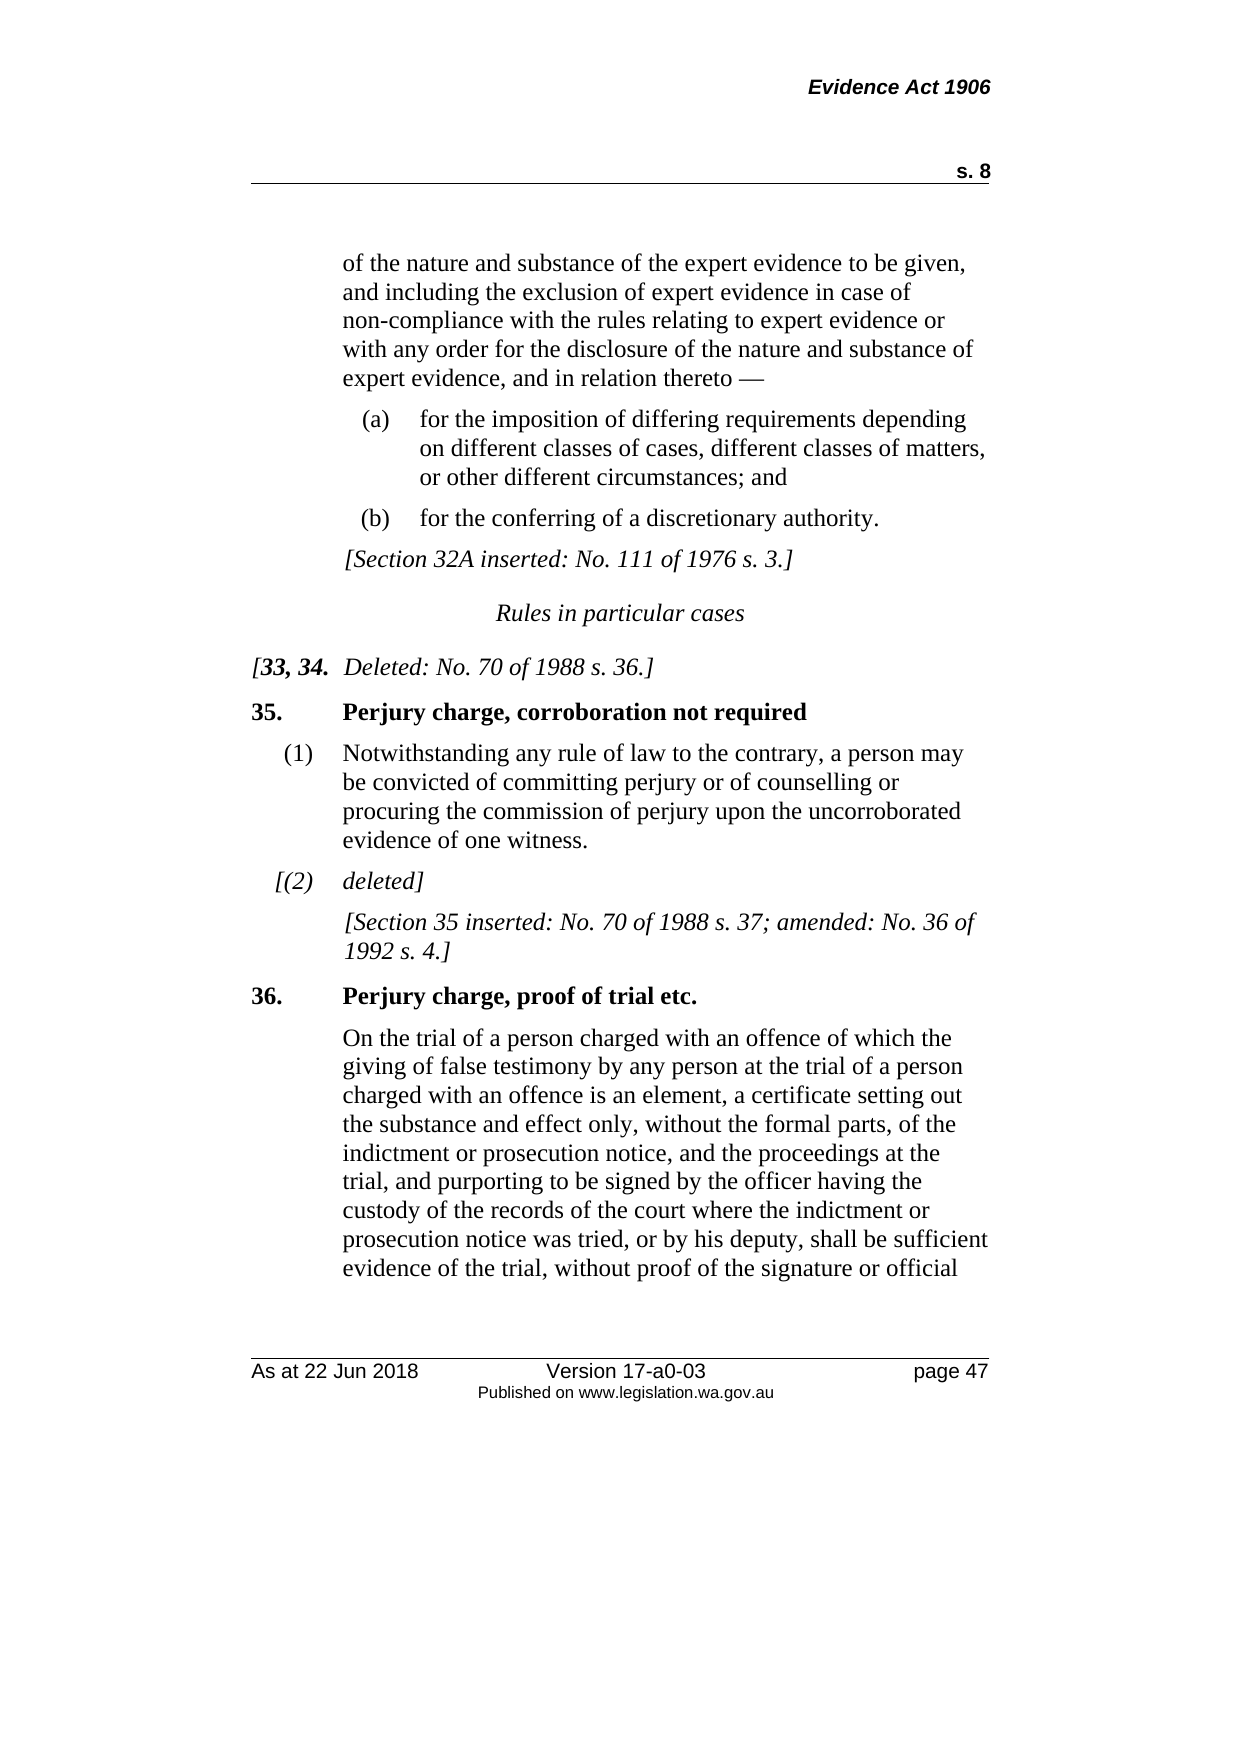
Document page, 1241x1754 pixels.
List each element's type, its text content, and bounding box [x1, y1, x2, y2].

subtitle 35. Perjury charge, corroboration not required [251, 697, 989, 726]
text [251, 1023, 989, 1281]
text (1) Notwithstanding any rule of law to the contrary, a person may be convicted of committing perjury or of counselling or procuring the commission of perjury upon the uncorroborated evidence of one witness. [251, 738, 989, 853]
subtitle Rules in particular cases [251, 598, 989, 627]
text (b) for the conferring of a discretionary authority. [251, 503, 989, 532]
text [251, 248, 989, 392]
text [(2) deleted] [251, 866, 989, 895]
text [33, 34. Deleted: No. 70 of 1988 s. 36.] [251, 652, 989, 681]
subtitle 36. Perjury charge, proof of trial etc. [251, 981, 989, 1010]
text [Section 32A inserted: No. 111 of 1976 s. 3.] [251, 544, 989, 573]
text [Section 35 inserted: No. 70 of 1988 s. 37; amended: No. 36 of 1992 s. 4.] [251, 907, 989, 965]
text (a) for the imposition of differing requirements depending on different classes of cases, different classes of matters, or other different circumstances; and [251, 404, 989, 491]
